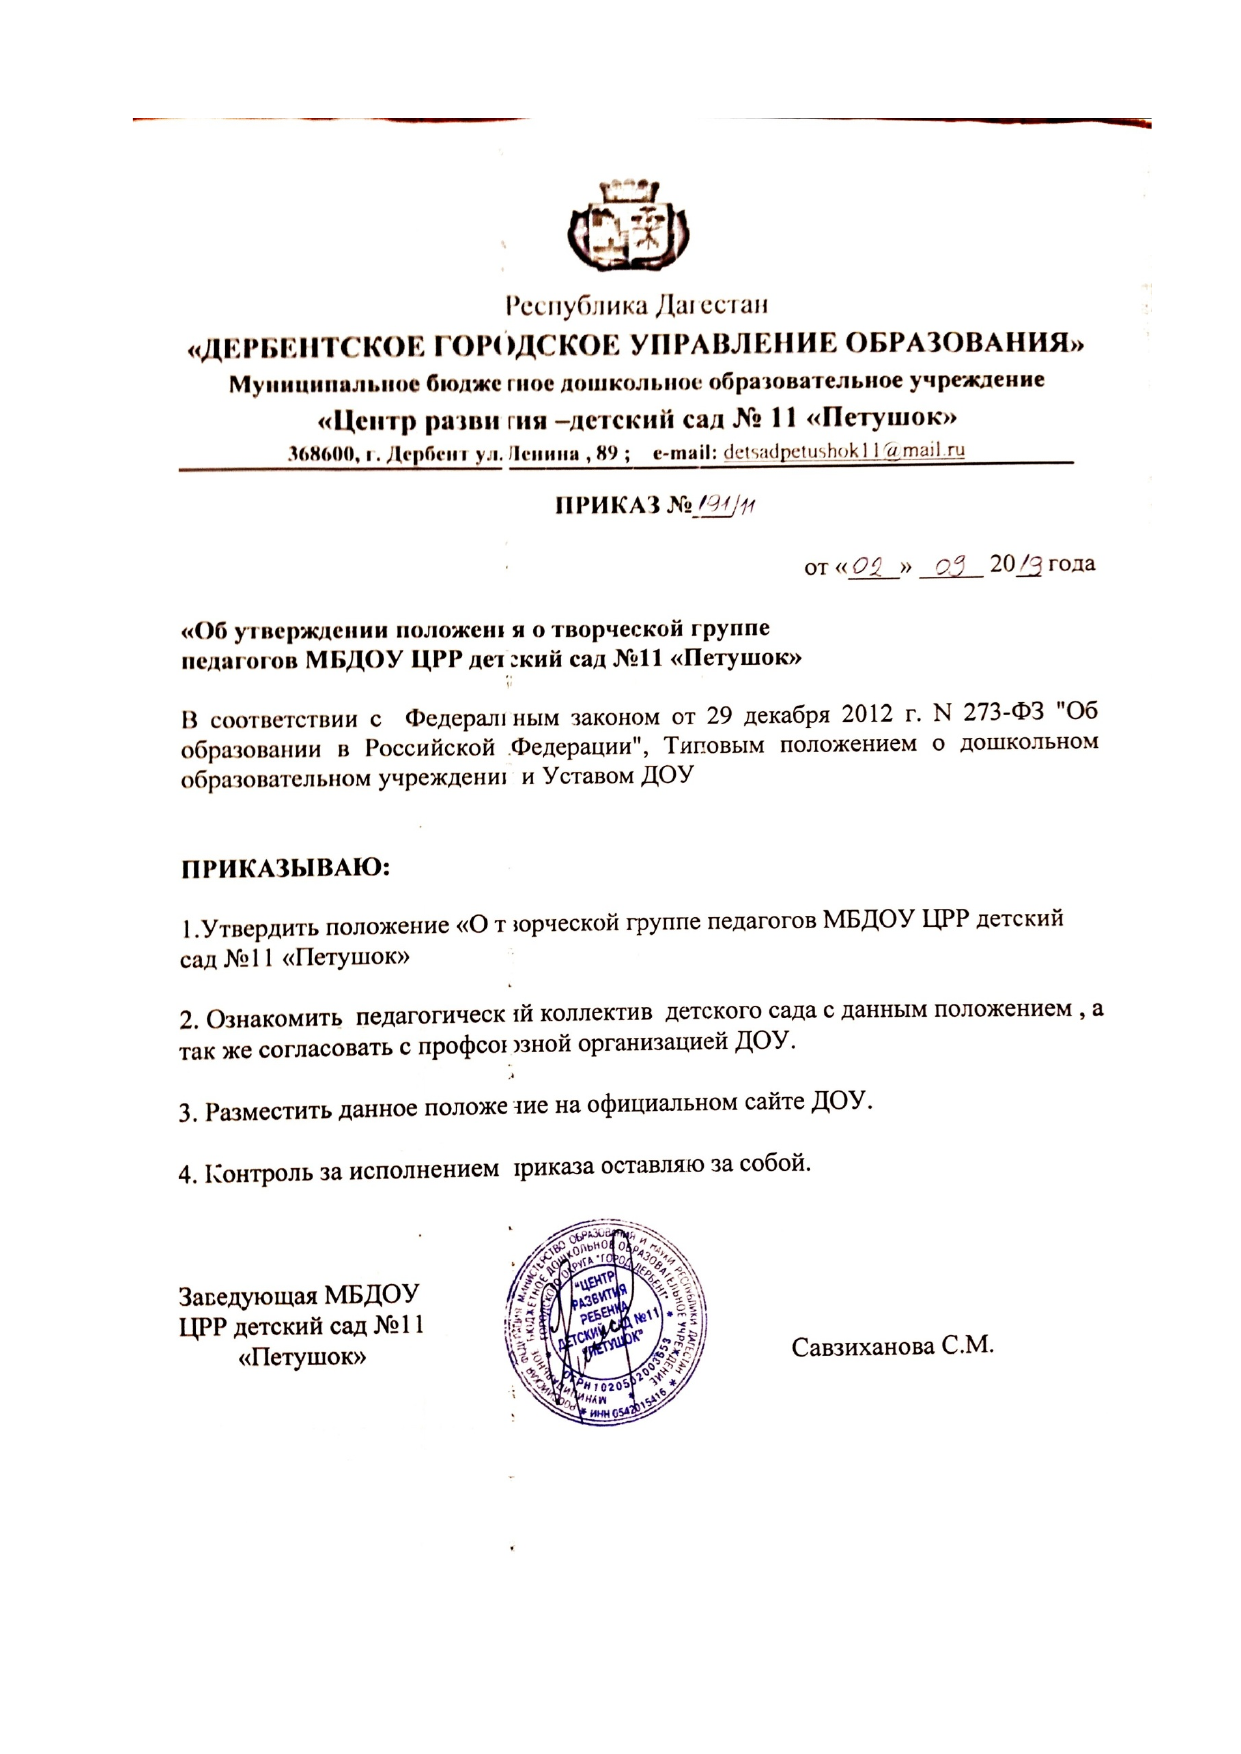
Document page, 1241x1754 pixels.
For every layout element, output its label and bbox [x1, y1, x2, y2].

picture [132, 118, 1152, 1558]
